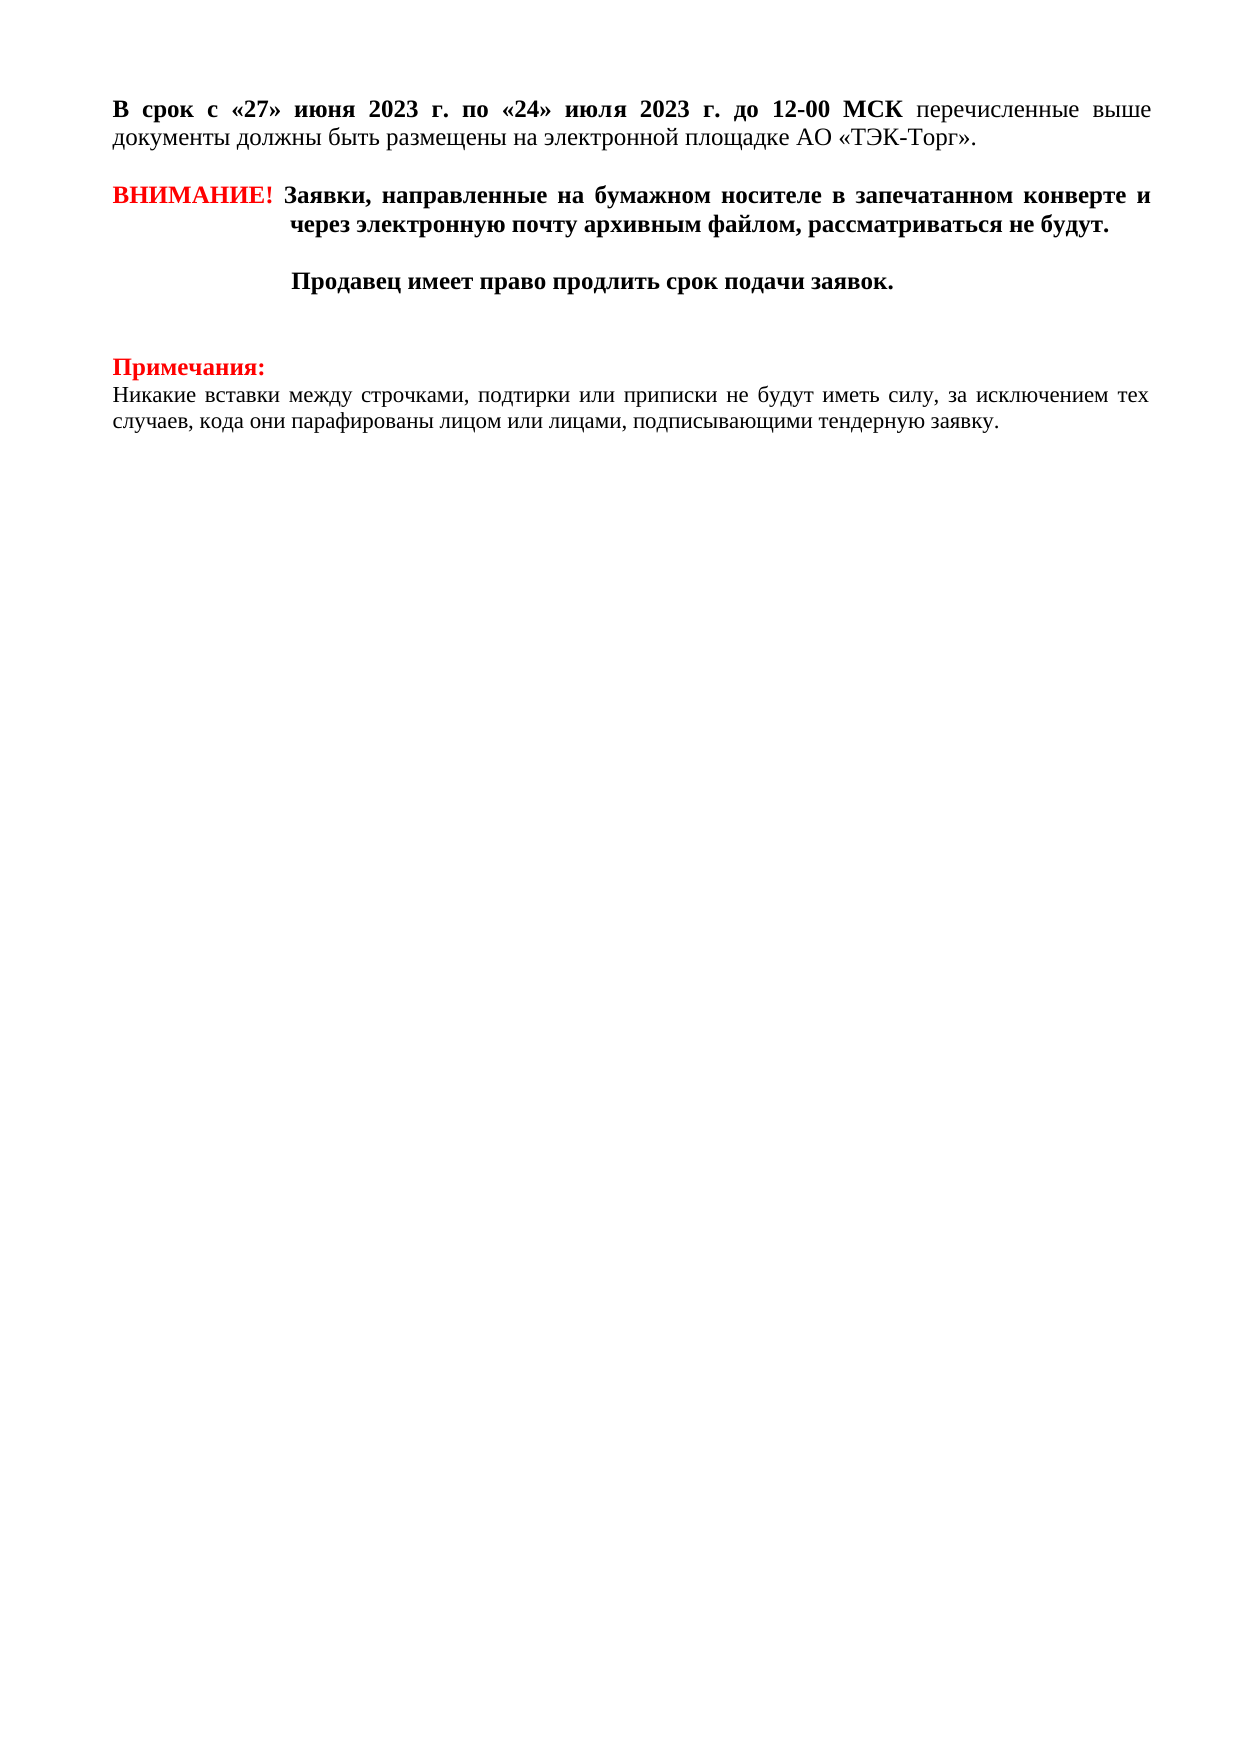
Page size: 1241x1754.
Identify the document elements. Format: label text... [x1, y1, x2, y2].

text Продавец имеет право продлить срок подачи заявок. [260, 266, 1152, 295]
text Никакие вставки между строчками, подтирки или приписки не будут иметь силу, за исключением тех случаев, кода они парафированы лицом или лицами, подписывающими тендерную заявку. [112, 381, 1152, 434]
text Примечания: [112, 352, 1152, 381]
text ВНИМАНИЕ! Заявки, направленные на бумажном носителе в запечатанном конверте и через электронную почту архивным файлом, рассматриваться не будут. [112, 180, 1152, 237]
text В срок с «27» июня 2023 г. по «24» июля 2023 г. до 12-00 МСК перечисленные выше документы должны быть размещены на электронной площадке АО «ТЭК-Торг». [112, 94, 1152, 151]
